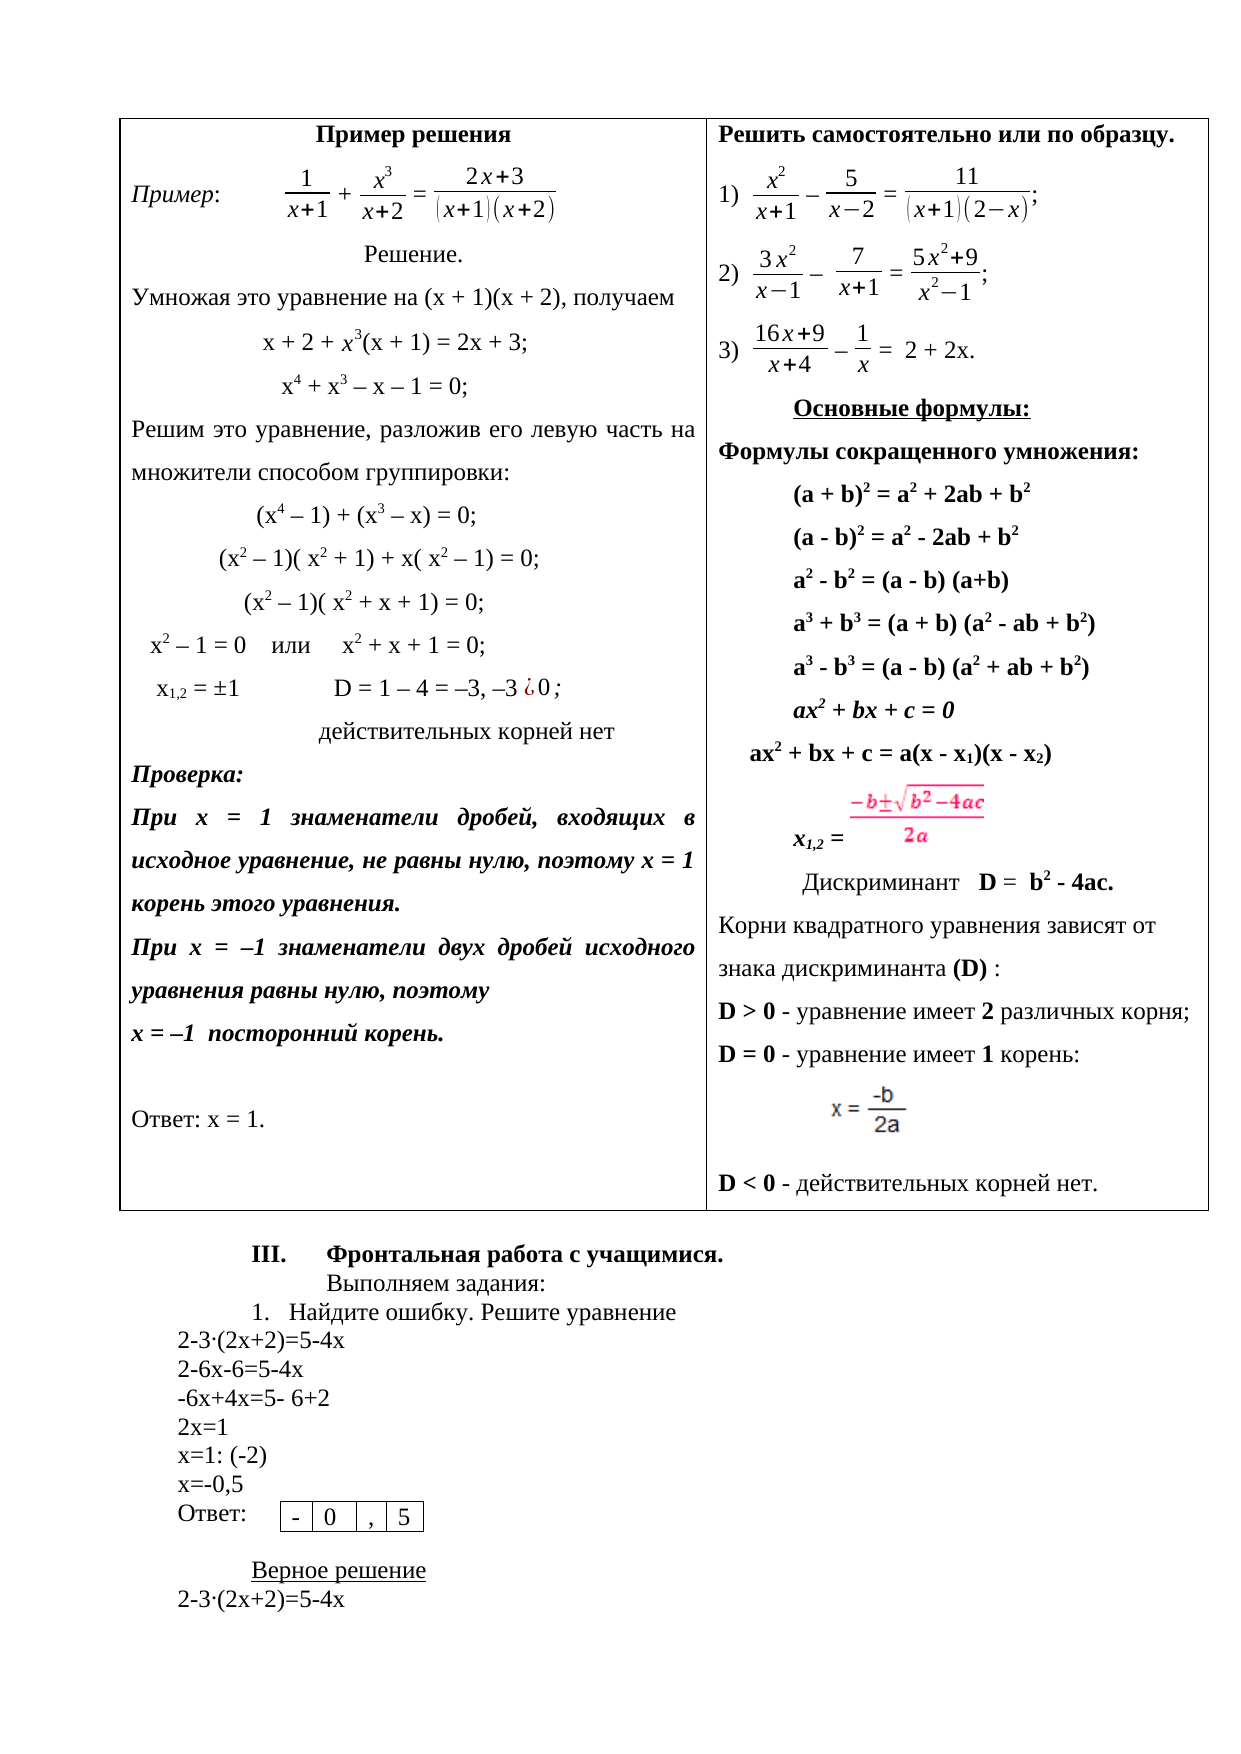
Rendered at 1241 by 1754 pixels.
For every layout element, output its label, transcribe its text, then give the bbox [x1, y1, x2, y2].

text 2-6х-6=5-4х [177, 1354, 1152, 1383]
text Верное решение [177, 1556, 1152, 1584]
text 2-3(2х+2)=5-4х [177, 1326, 1152, 1354]
picture [850, 780, 984, 847]
list Найдите ошибку. Решите уравнение [251, 1297, 1152, 1326]
text Ответ: [177, 1498, 1152, 1527]
text 2х=1 [177, 1412, 1152, 1441]
text 2-3(2х+2)=5-4х [177, 1584, 1152, 1613]
text х=-0,5 [177, 1469, 1152, 1498]
table_header - [281, 1502, 312, 1531]
text -6х+4х=5- 6+2 [177, 1383, 1152, 1412]
list Фронтальная работа с учащимися. [251, 1239, 1152, 1268]
table_header 0 [313, 1502, 356, 1531]
table_header 5 [387, 1502, 423, 1531]
table_header Решить самостоятельно или по образцу. 1) – = ; 2) – = ; 3) – = 2 + 2х. Основные формулы: Формулы сокращенного умножения: (a + b)2 = a2 + 2ab + b2 (a - b)2 = a2 - 2ab + b2 a2 - b2 = (a - b) (a+b) a3 + b3 = (a + b) (a2 - ab + b2) a3 - b3 = (a - b) (a2 + ab + b2) ах2 + bх + с = 0 ах2 + bх + с = а(х - х1)(х - х2) х1,2 = Дискриминант D = b2 - 4ac. Корни квадратного уравнения зависят от знака дискриминанта (D) : D > 0 - уравнение имеет 2 различных корня; D = 0 - уравнение имеет 1 корень: D < 0 - действительных корней нет. [707, 119, 1208, 1209]
table_header Пример решения Пример: + = Решение. Умножая это уравнение на (х + 1)(х + 2), получаем х + 2 + (х + 1) = 2х + 3; х4 + х3 – х – 1 = 0; Решим это уравнение, разложив его левую часть на множители способом группировки: (х4 – 1) + (х3 – х) = 0; (х2 – 1)( х2 + 1) + х( х2 – 1) = 0; (х2 – 1)( х2 + х + 1) = 0; х2 – 1 = 0 или х2 + х + 1 = 0; х1,2 = 1 D = 1 – 4 = –3, –3 действительных корней нет Проверка: При х = 1 знаменатели дробей, входящих в исходное уравнение, не равны нулю, поэтому х = 1 корень этого уравнения. При х = –1 знаменатели двух дробей исходного уравнения равны нулю, поэтому х = –1 посторонний корень. Ответ: х = 1. [121, 119, 706, 1209]
table_header , [357, 1502, 386, 1531]
list Выполняем задания: [326, 1268, 1152, 1297]
picture [824, 1082, 919, 1148]
text х=1: (-2) [177, 1441, 1152, 1469]
